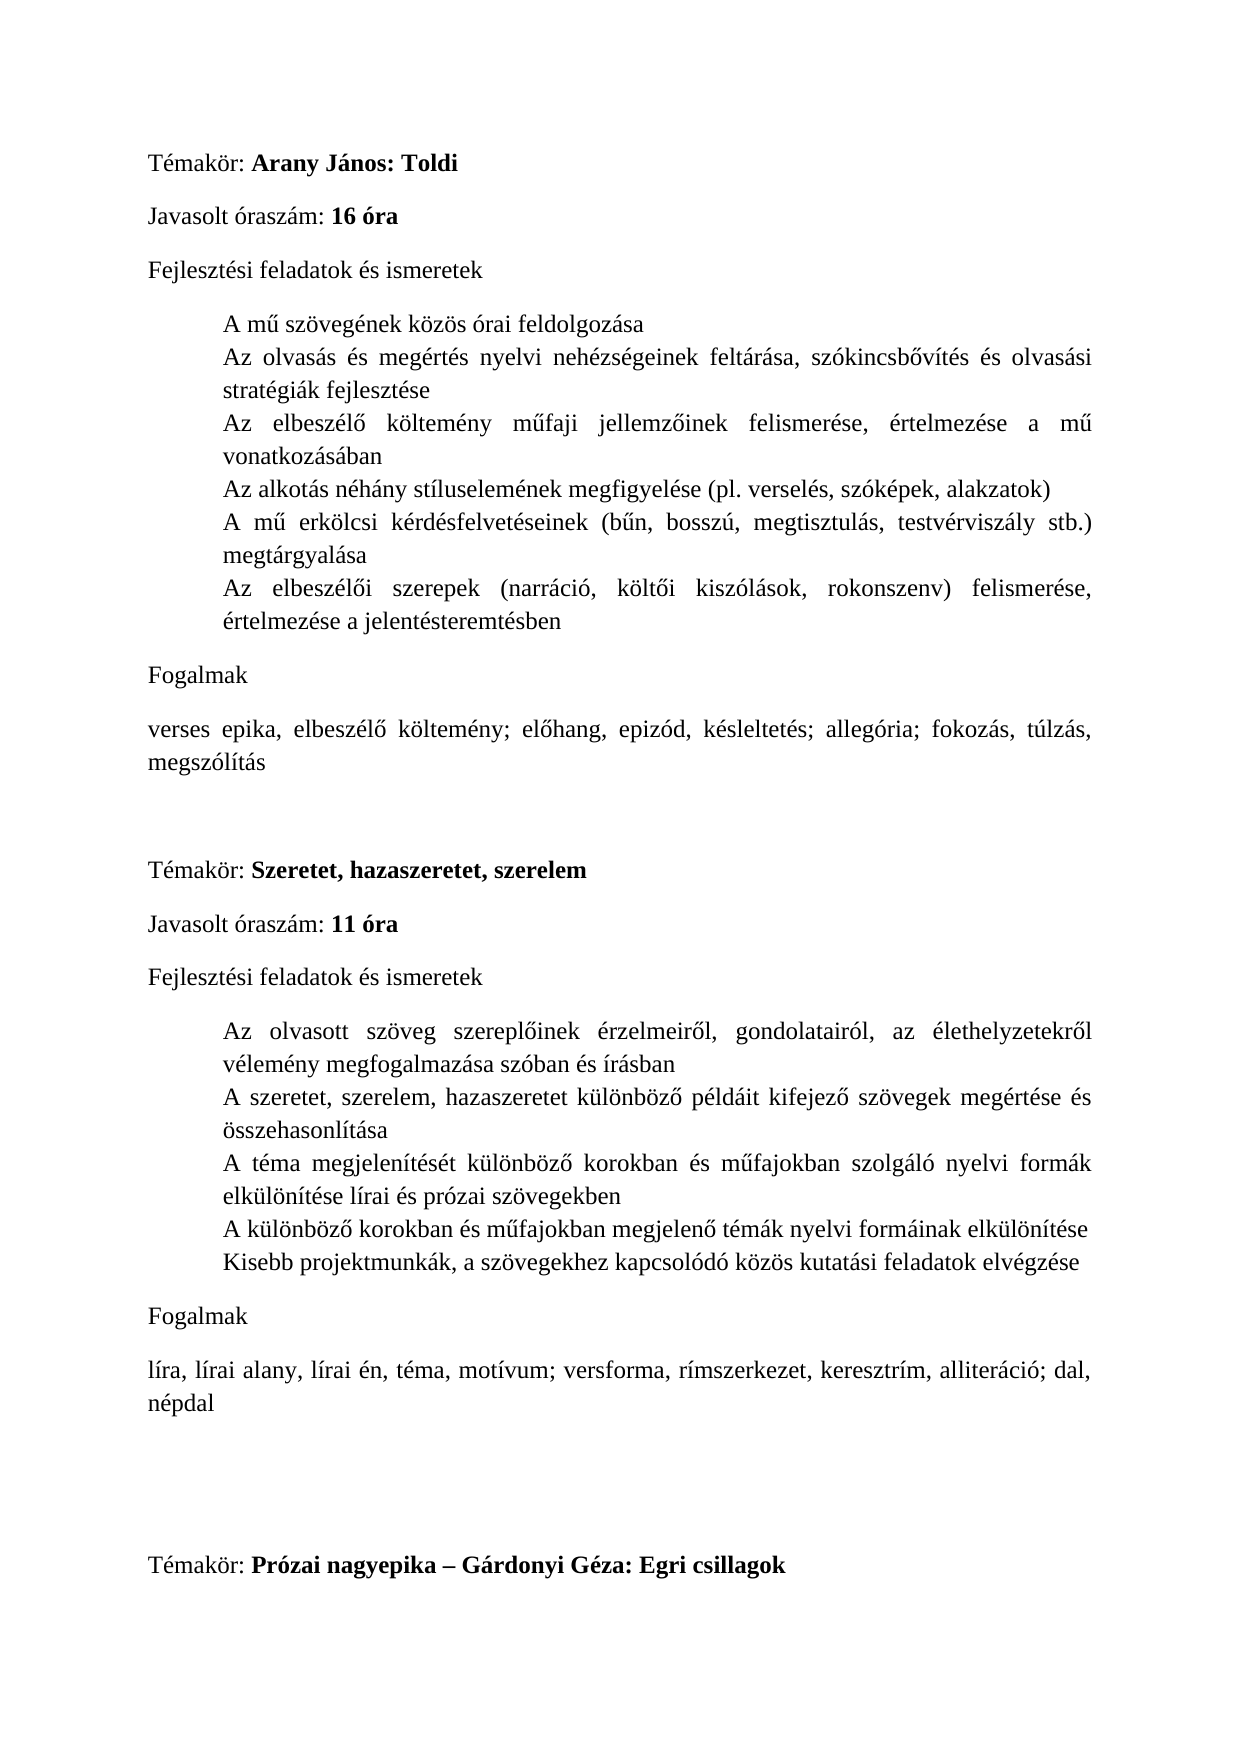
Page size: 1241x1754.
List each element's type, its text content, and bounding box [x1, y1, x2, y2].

text líra, lírai alany, lírai én, téma, motívum; versforma, rímszerkezet, keresztrím, alliteráció; dal, népdal [148, 1355, 1093, 1417]
text Javasolt óraszám: 16 óra [148, 201, 1093, 230]
list Az elbeszélő költemény műfaji jellemzőinek felismerése, értelmezése a mű vonatkozásában [223, 408, 1093, 470]
text Fogalmak [148, 1301, 1093, 1330]
text Fejlesztési feladatok és ismeretek [148, 962, 1093, 991]
list Kisebb projektmunkák, a szövegekhez kapcsolódó közös kutatási feladatok elvégzése [223, 1247, 1093, 1276]
list A mű erkölcsi kérdésfelvetéseinek (bűn, bosszú, megtisztulás, testvérviszály stb.) megtárgyalása [223, 507, 1093, 569]
text Fogalmak [148, 660, 1093, 689]
list A mű szövegének közös órai feldolgozása [223, 309, 1093, 338]
list Az alkotás néhány stíluselemének megfigyelése (pl. verselés, szóképek, alakzatok) [223, 474, 1093, 503]
list A téma megjelenítését különböző korokban és műfajokban szolgáló nyelvi formák elkülönítése lírai és prózai szövegekben [223, 1148, 1093, 1210]
text verses epika, elbeszélő költemény; előhang, epizód, késleltetés; allegória; fokozás, túlzás, megszólítás [148, 714, 1093, 776]
text Fejlesztési feladatok és ismeretek [148, 255, 1093, 284]
list Az olvasott szöveg szereplőinek érzelmeiről, gondolatairól, az élethelyzetekről vélemény megfogalmazása szóban és írásban [223, 1016, 1093, 1078]
list A különböző korokban és műfajokban megjelenő témák nyelvi formáinak elkülönítése [223, 1214, 1093, 1243]
list A szeretet, szerelem, hazaszeretet különböző példáit kifejező szövegek megértése és összehasonlítása [223, 1082, 1093, 1144]
text Témakör: Arany János: Toldi [148, 148, 1093, 176]
list Az olvasás és megértés nyelvi nehézségeinek feltárása, szókincsbővítés és olvasási stratégiák fejlesztése [223, 342, 1093, 404]
text Javasolt óraszám: 11 óra [148, 909, 1093, 937]
text Témakör: Szeretet, hazaszeretet, szerelem [148, 855, 1093, 883]
list Az elbeszélői szerepek (narráció, költői kiszólások, rokonszenv) felismerése, értelmezése a jelentésteremtésben [223, 573, 1093, 635]
text Témakör: Prózai nagyepika – Gárdonyi Géza: Egri csillagok [148, 1550, 1093, 1578]
